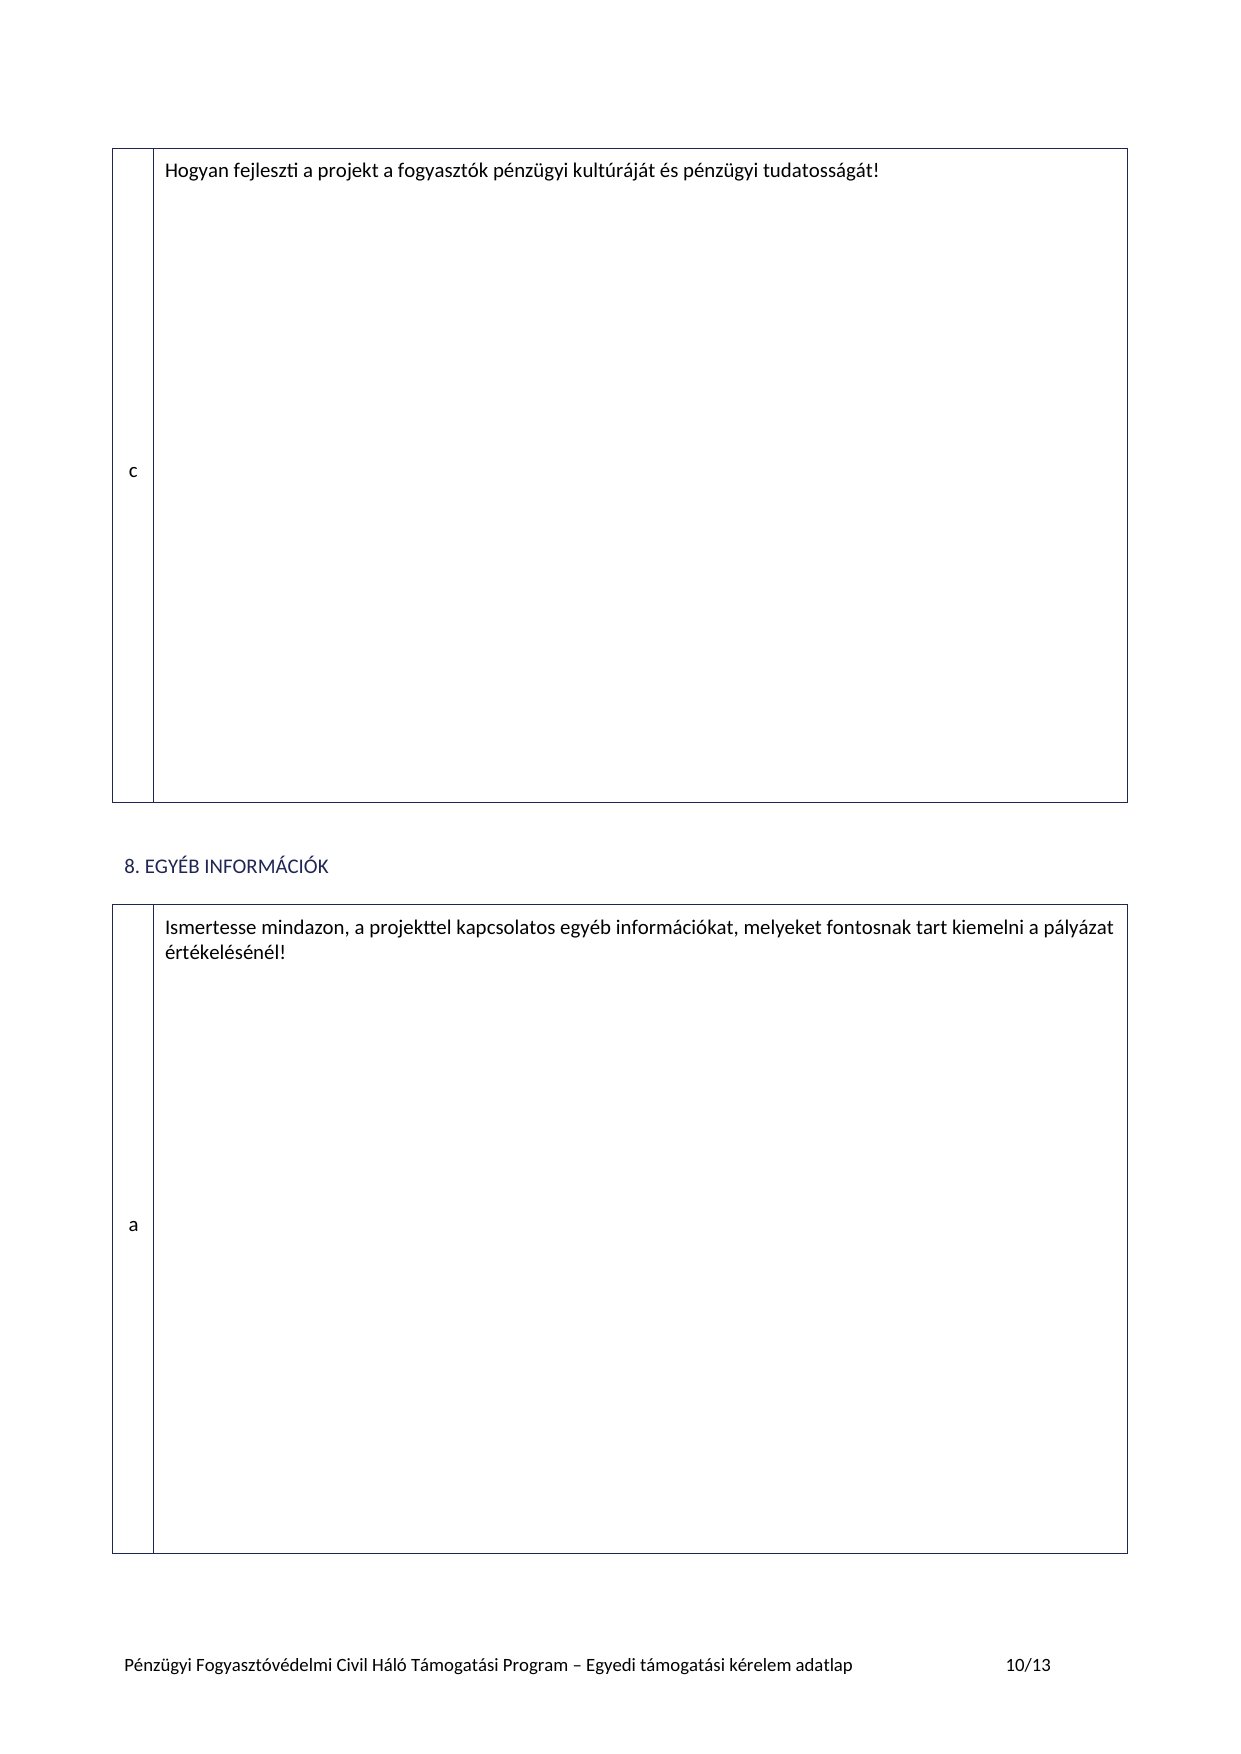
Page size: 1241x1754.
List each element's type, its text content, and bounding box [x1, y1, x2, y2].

table_cell c [113, 149, 153, 802]
table_header Ismertesse mindazon, a projekttel kapcsolatos egyéb információkat, melyeket fontosnak tart kiemelni a pályázat értékelésénél! [154, 905, 1127, 1553]
subtitle Egyéb információk [124, 853, 1116, 879]
table_cell Hogyan fejleszti a projekt a fogyasztók pénzügyi kultúráját és pénzügyi tudatosságát! [154, 149, 1127, 802]
table_header a [113, 905, 153, 1553]
